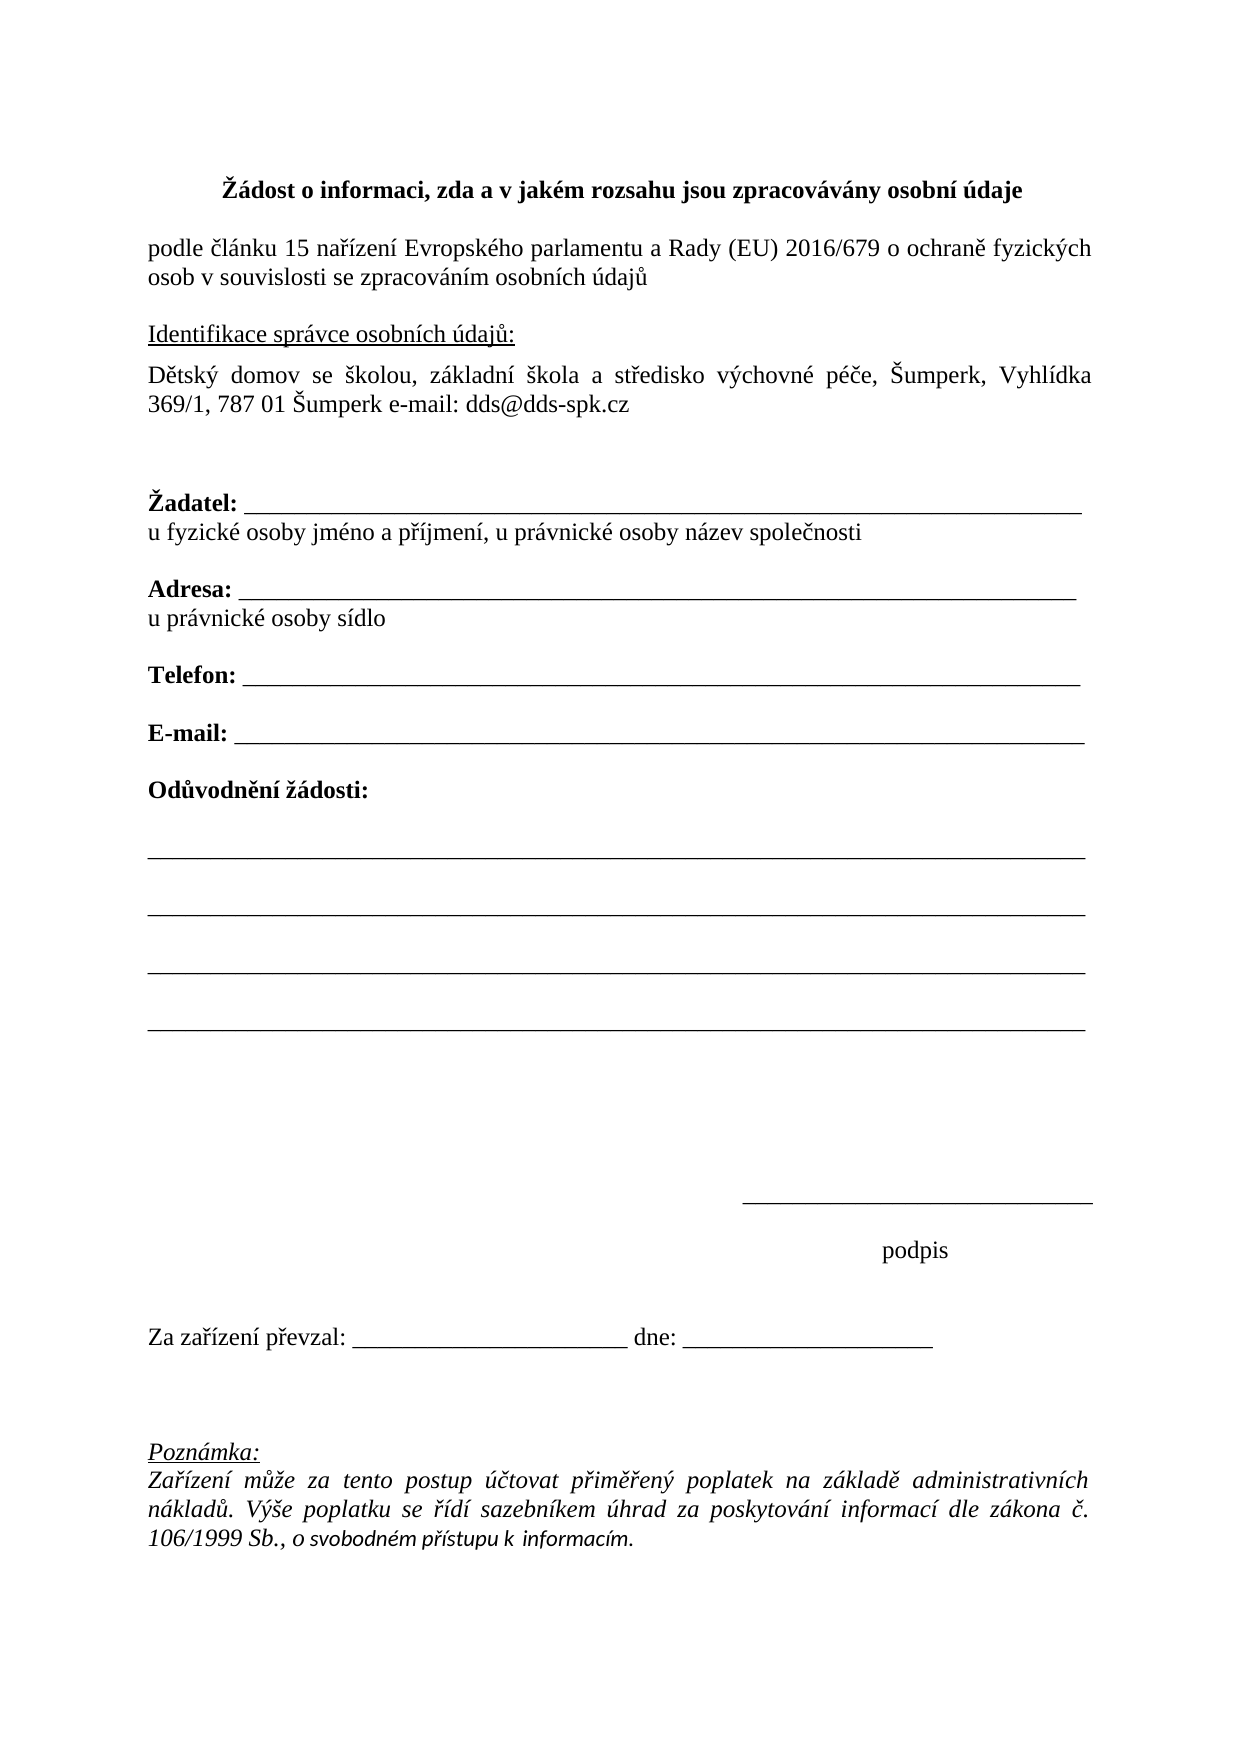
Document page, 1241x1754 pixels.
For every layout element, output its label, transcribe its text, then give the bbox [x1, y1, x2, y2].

text ____________________________ [148, 1178, 1093, 1207]
text Žadatel: ___________________________________________________________________ [148, 488, 1093, 517]
text ___________________________________________________________________________ [148, 948, 1093, 977]
text ___________________________________________________________________________ [148, 891, 1093, 919]
text Identifikace správce osobních údajů: [148, 319, 1093, 348]
text Adresa: ___________________________________________________________________ [148, 574, 1093, 603]
text Žádost o informaci, zda a v jakém rozsahu jsou zpracovávány osobní údaje [148, 176, 1093, 204]
text Odůvodnění žádosti: [148, 776, 1093, 804]
text ___________________________________________________________________________ [148, 833, 1093, 862]
text Telefon: ___________________________________________________________________ [148, 661, 1093, 689]
text podpis [738, 1207, 1093, 1264]
text u fyzické osoby jméno a příjmení, u právnické osoby název společnosti [148, 517, 1093, 546]
text Dětský domov se školou, základní škola a středisko výchovné péče, Šumperk, Vyhlídka 369/1, 787 01 Šumperk e-mail: dds@dds-spk.cz [382, 389, 1093, 418]
text ___________________________________________________________________________ [148, 1006, 1093, 1034]
text u právnické osoby sídlo [148, 603, 1093, 632]
text podle článku 15 nařízení Evropského parlamentu a Rady (EU) 2016/679 o ochraně fyzických osob v souvislosti se zpracováním osobních údajů [148, 233, 1093, 291]
text Poznámka: [148, 1437, 1093, 1466]
text E-mail: ____________________________________________________________________ [148, 718, 1093, 747]
text Zařízení může za tento postup účtovat přiměřený poplatek na základě administrativních nákladů. Výše poplatku se řídí sazebníkem úhrad za poskytování informací dle zákona č. 106/1999 Sb., o svobodném přístupu k informacím. [148, 1466, 1093, 1552]
text Za zařízení převzal: ______________________ dne: ____________________ [148, 1322, 1093, 1351]
